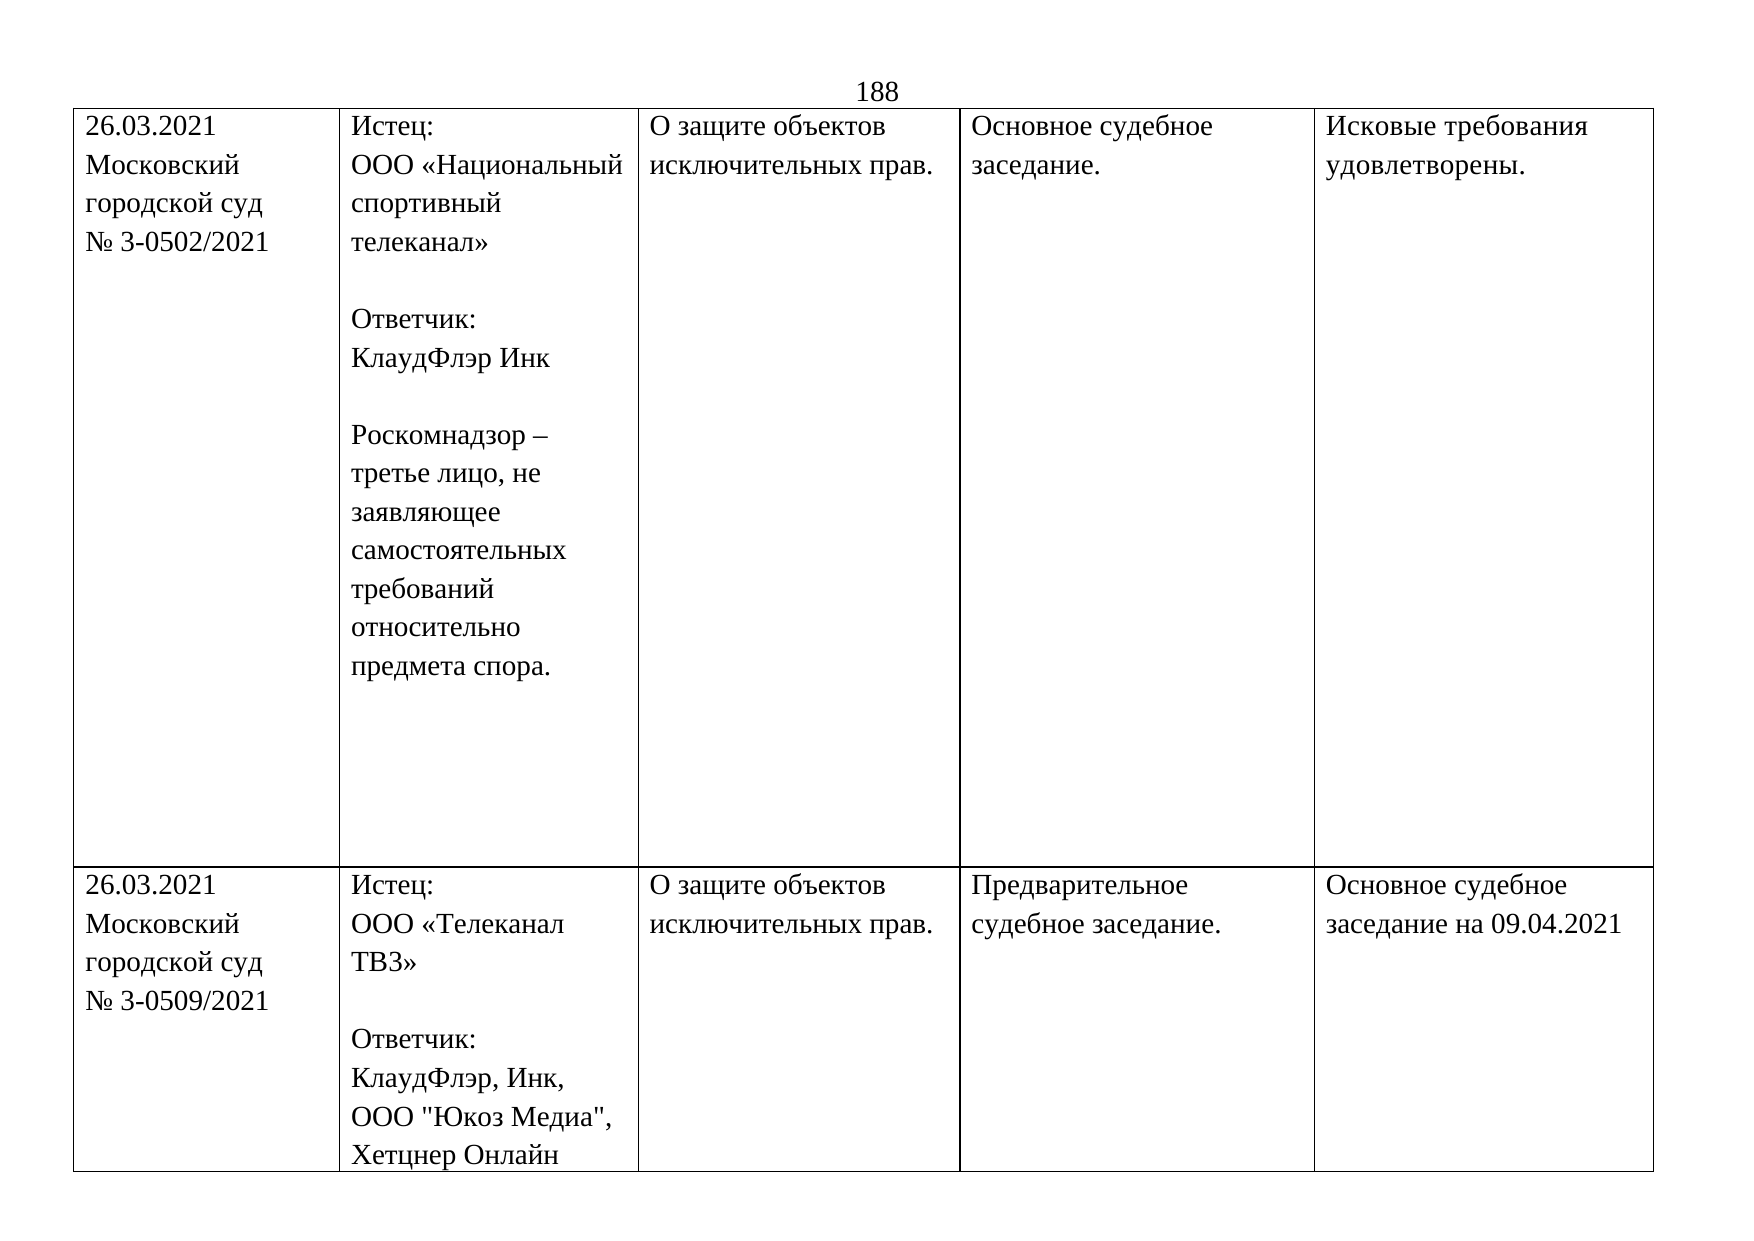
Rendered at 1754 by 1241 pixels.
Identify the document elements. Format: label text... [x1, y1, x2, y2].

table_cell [639, 868, 959, 1171]
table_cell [1315, 868, 1653, 1171]
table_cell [639, 109, 959, 866]
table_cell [1315, 109, 1653, 866]
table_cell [74, 868, 339, 1171]
table_cell Истец: ООО «Национальный спортивный телеканал» Ответчик: КлаудФлэр Инк Роскомнадзор – третье лицо, не заявляющее самостоятельных требований относительно предмета спора. [340, 109, 638, 866]
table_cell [340, 868, 638, 1171]
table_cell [961, 868, 1314, 1171]
table_cell 26.03.2021 Московский городской суд № 3-0502/2021 [74, 109, 339, 866]
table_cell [961, 109, 1314, 866]
